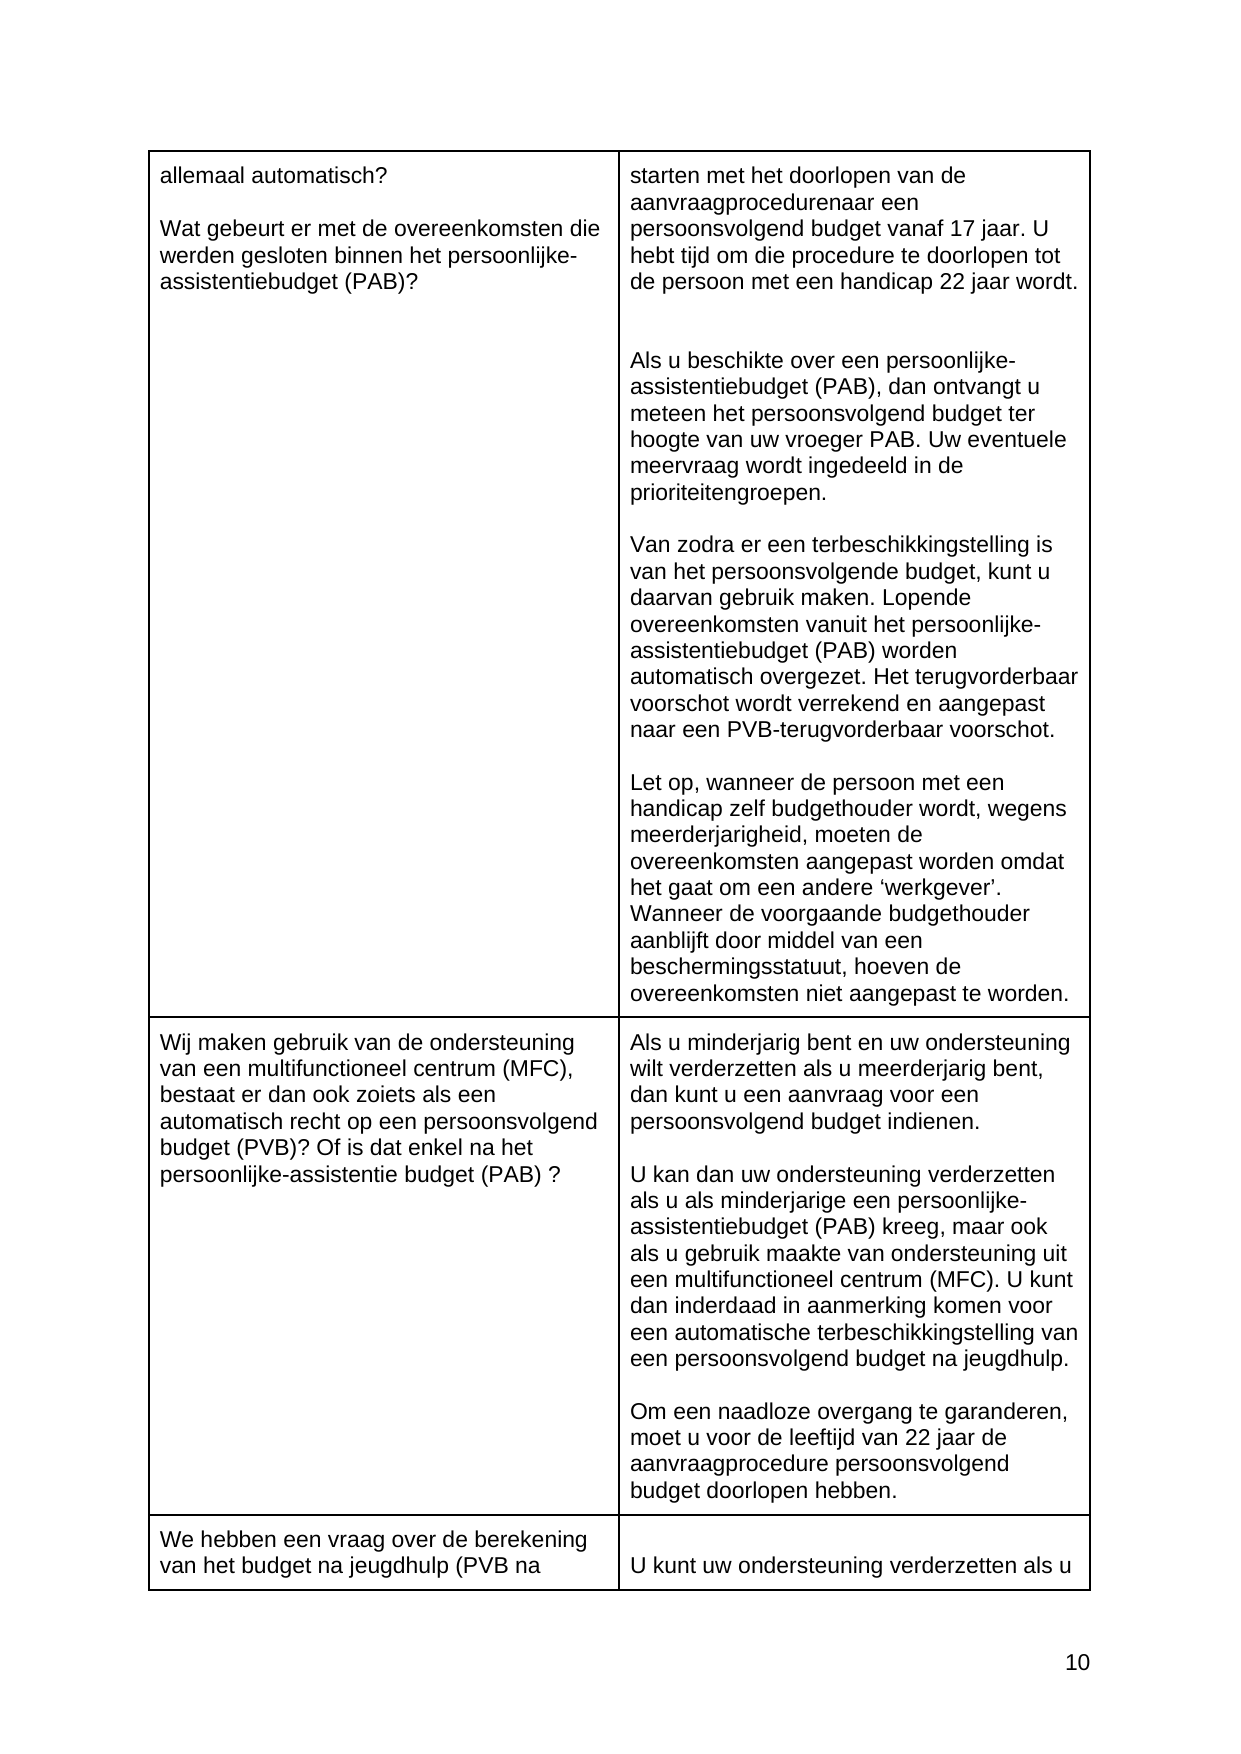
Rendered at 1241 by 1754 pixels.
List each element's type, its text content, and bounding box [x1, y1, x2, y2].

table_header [620, 152, 1089, 1016]
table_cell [150, 1516, 618, 1589]
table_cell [620, 1516, 1089, 1589]
table_cell Wij maken gebruik van de ondersteuning van een multifunctioneel centrum (MFC), bestaat er dan ook zoiets als een automatisch recht op een persoonsvolgend budget (PVB)? Of is dat enkel na het persoonlijke-assistentie budget (PAB) ? [150, 1018, 618, 1513]
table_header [150, 152, 618, 1016]
table_cell Als u minderjarig bent en uw ondersteuning wilt verderzetten als u meerderjarig bent, dan kunt u een aanvraag voor een persoonsvolgend budget indienen. U kan dan uw ondersteuning verderzetten als u als minderjarige een persoonlijke-assistentiebudget (PAB) kreeg, maar ook als u gebruik maakte van ondersteuning uit een multifunctioneel centrum (MFC). U kunt dan inderdaad in aanmerking komen voor een automatische terbeschikkingstelling van een persoonsvolgend budget na jeugdhulp. Om een naadloze overgang te garanderen, moet u voor de leeftijd van 22 jaar de aanvraagprocedure persoonsvolgend budget doorlopen hebben. [620, 1018, 1089, 1513]
